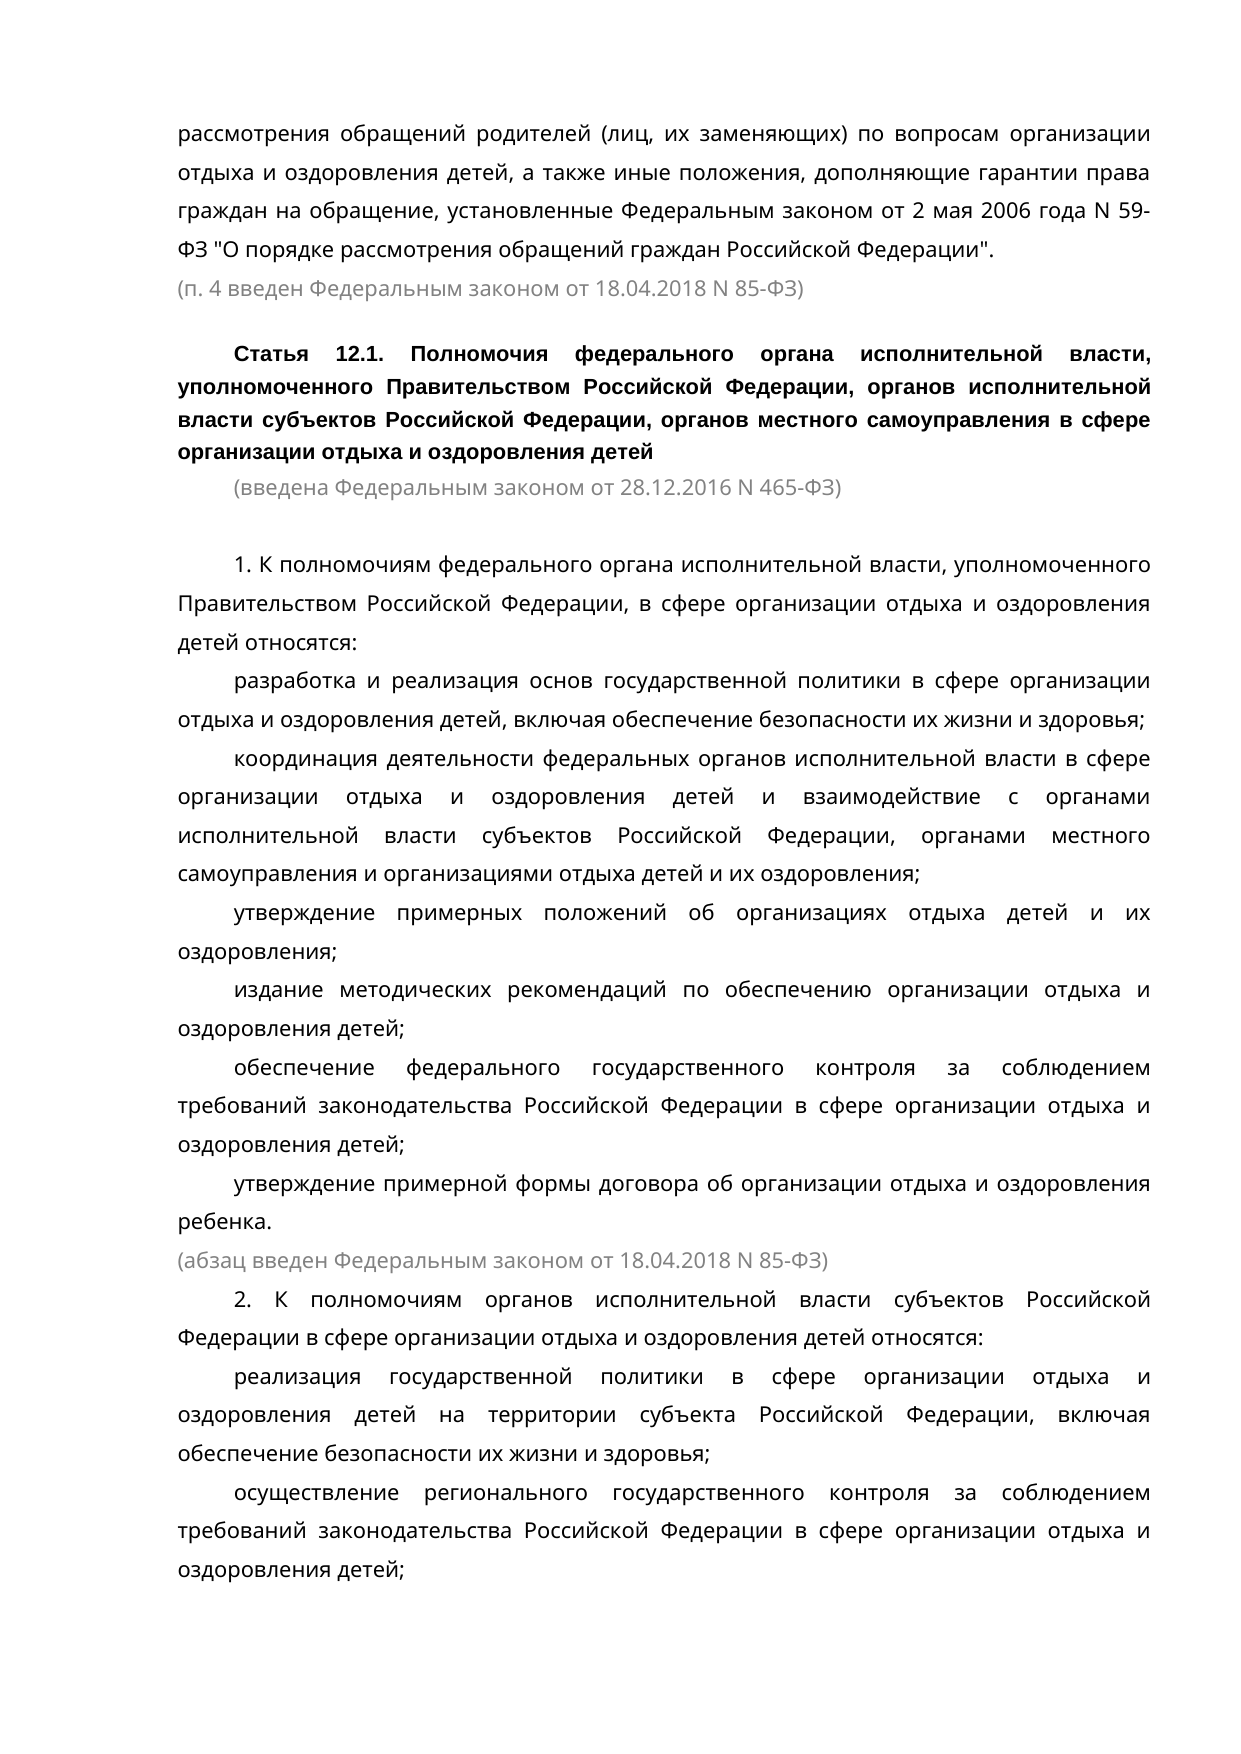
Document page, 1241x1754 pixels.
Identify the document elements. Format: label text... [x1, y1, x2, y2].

text утверждение примерной формы договора об организации отдыха и оздоровления ребенка. [177, 1168, 1152, 1236]
text координация деятельности федеральных органов исполнительной власти в сфере организации отдыха и оздоровления детей и взаимодействие с органами исполнительной власти субъектов Российской Федерации, органами местного самоуправления и организациями отдыха детей и их оздоровления; [177, 742, 1152, 888]
text 1. К полномочиям федерального органа исполнительной власти, уполномоченного Правительством Российской Федерации, в сфере организации отдыха и оздоровления детей относятся: [177, 549, 1152, 656]
text 2. К полномочиям органов исполнительной власти субъектов Российской Федерации в сфере организации отдыха и оздоровления детей относятся: [177, 1283, 1152, 1352]
text (п. 4 введен Федеральным законом от 18.04.2018 N 85-ФЗ) [177, 273, 1152, 302]
text Статья 12.1. Полномочия федерального органа исполнительной власти, уполномоченного Правительством Российской Федерации, органов исполнительной власти субъектов Российской Федерации, органов местного самоуправления в сфере организации отдыха и оздоровления детей [177, 341, 1152, 464]
text издание методических рекомендаций по обеспечению организации отдыха и оздоровления детей; [177, 974, 1152, 1043]
text разработка и реализация основ государственной политики в сфере организации отдыха и оздоровления детей, включая обеспечение безопасности их жизни и здоровья; [177, 665, 1152, 734]
text реализация государственной политики в сфере организации отдыха и оздоровления детей на территории субъекта Российской Федерации, включая обеспечение безопасности их жизни и здоровья; [177, 1361, 1152, 1468]
text обеспечение федерального государственного контроля за соблюдением требований законодательства Российской Федерации в сфере организации отдыха и оздоровления детей; [177, 1052, 1152, 1159]
text осуществление регионального государственного контроля за соблюдением требований законодательства Российской Федерации в сфере организации отдыха и оздоровления детей; [177, 1477, 1152, 1584]
text (введена Федеральным законом от 28.12.2016 N 465-ФЗ) [177, 472, 1152, 502]
text (абзац введен Федеральным законом от 18.04.2018 N 85-ФЗ) [177, 1245, 1152, 1275]
text утверждение примерных положений об организациях отдыха детей и их оздоровления; [177, 897, 1152, 966]
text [177, 118, 1152, 264]
